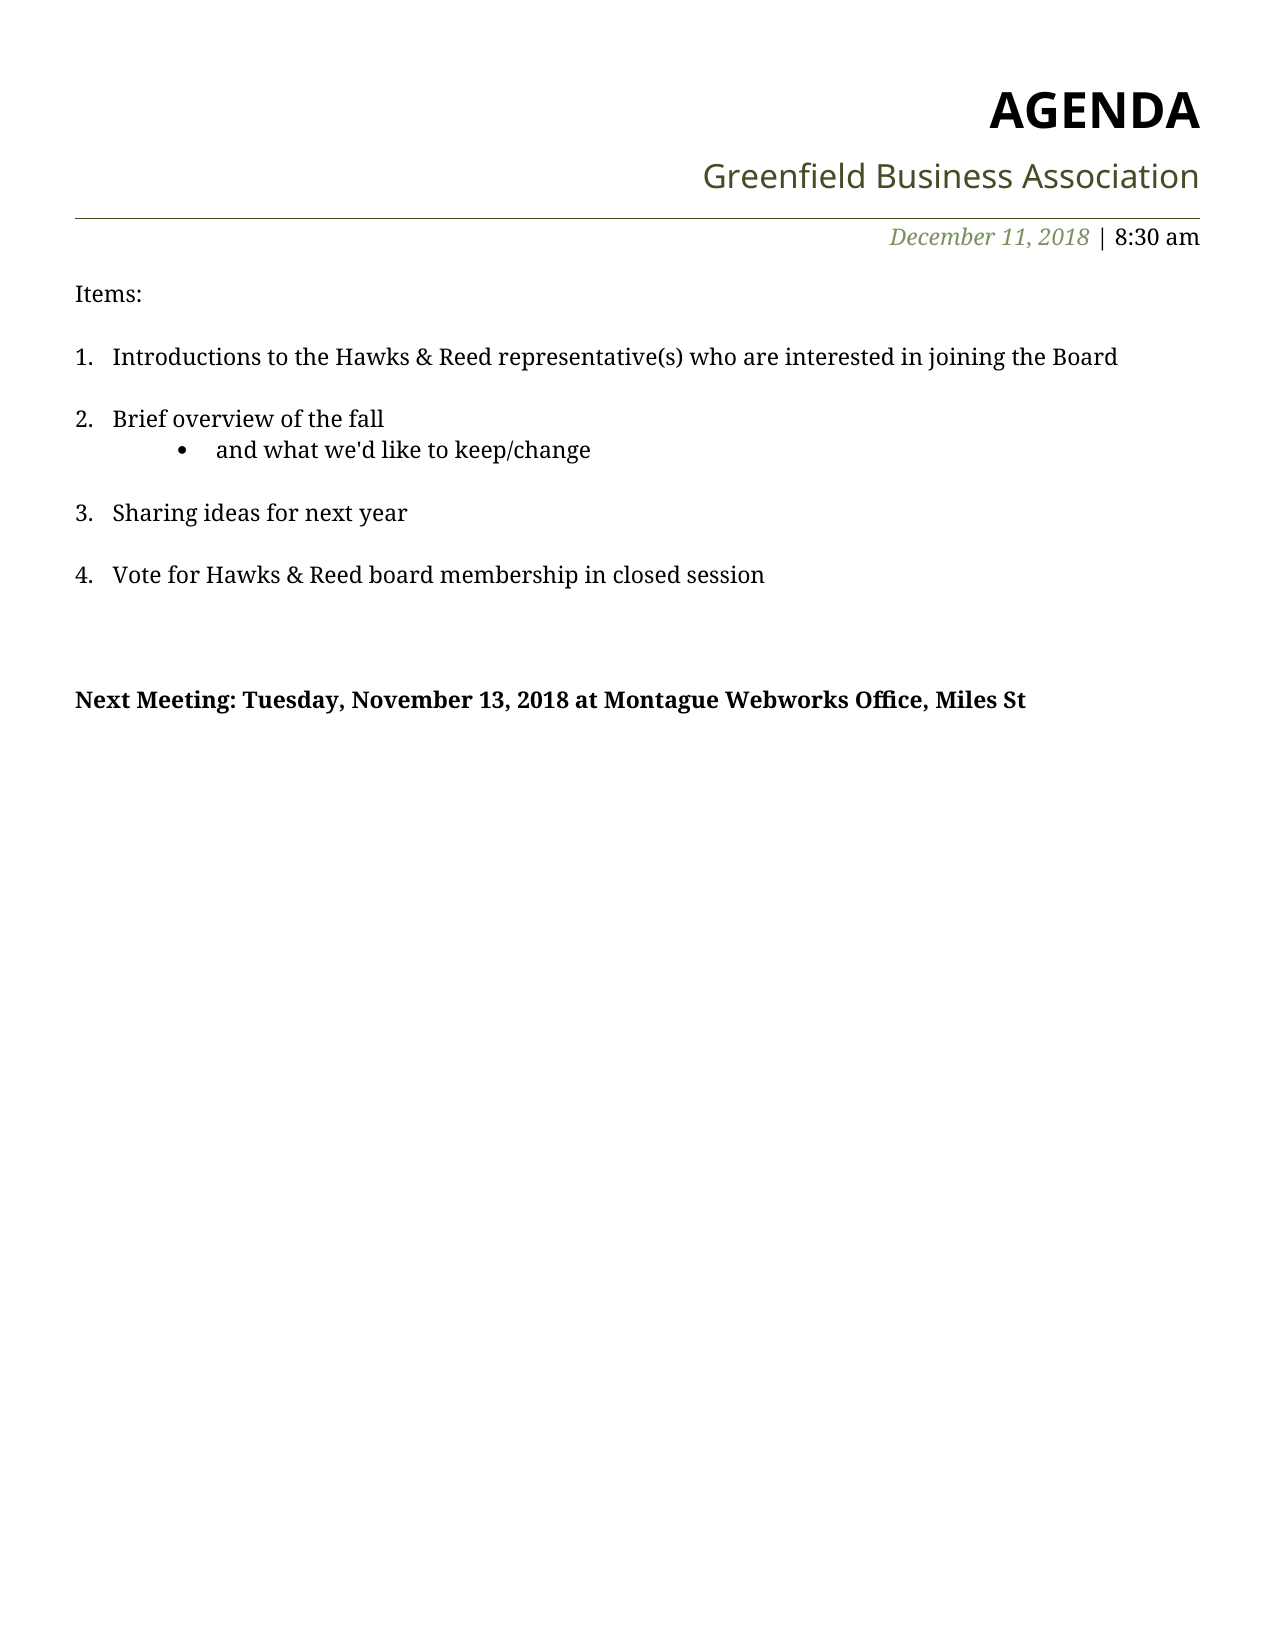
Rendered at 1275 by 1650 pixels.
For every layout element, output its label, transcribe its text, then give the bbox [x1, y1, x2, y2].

list Next Meeting: Tuesday, November 13, 2018 at Montague Webworks Office, Miles St [75, 684, 1200, 715]
subtitle Greenfield Business Association [75, 153, 1200, 199]
list Brief overview of the fall [75, 403, 1200, 434]
list and what we'd like to keep/change [178, 434, 1200, 465]
list Vote for Hawks & Reed board membership in closed session [75, 559, 1200, 590]
text Items: [75, 278, 1200, 309]
list Sharing ideas for next year [75, 497, 1200, 528]
list Introductions to the Hawks & Reed representative(s) who are interested in joining the Board [75, 340, 1200, 372]
text December 11, 2018 | 8:30 am [75, 219, 1200, 252]
